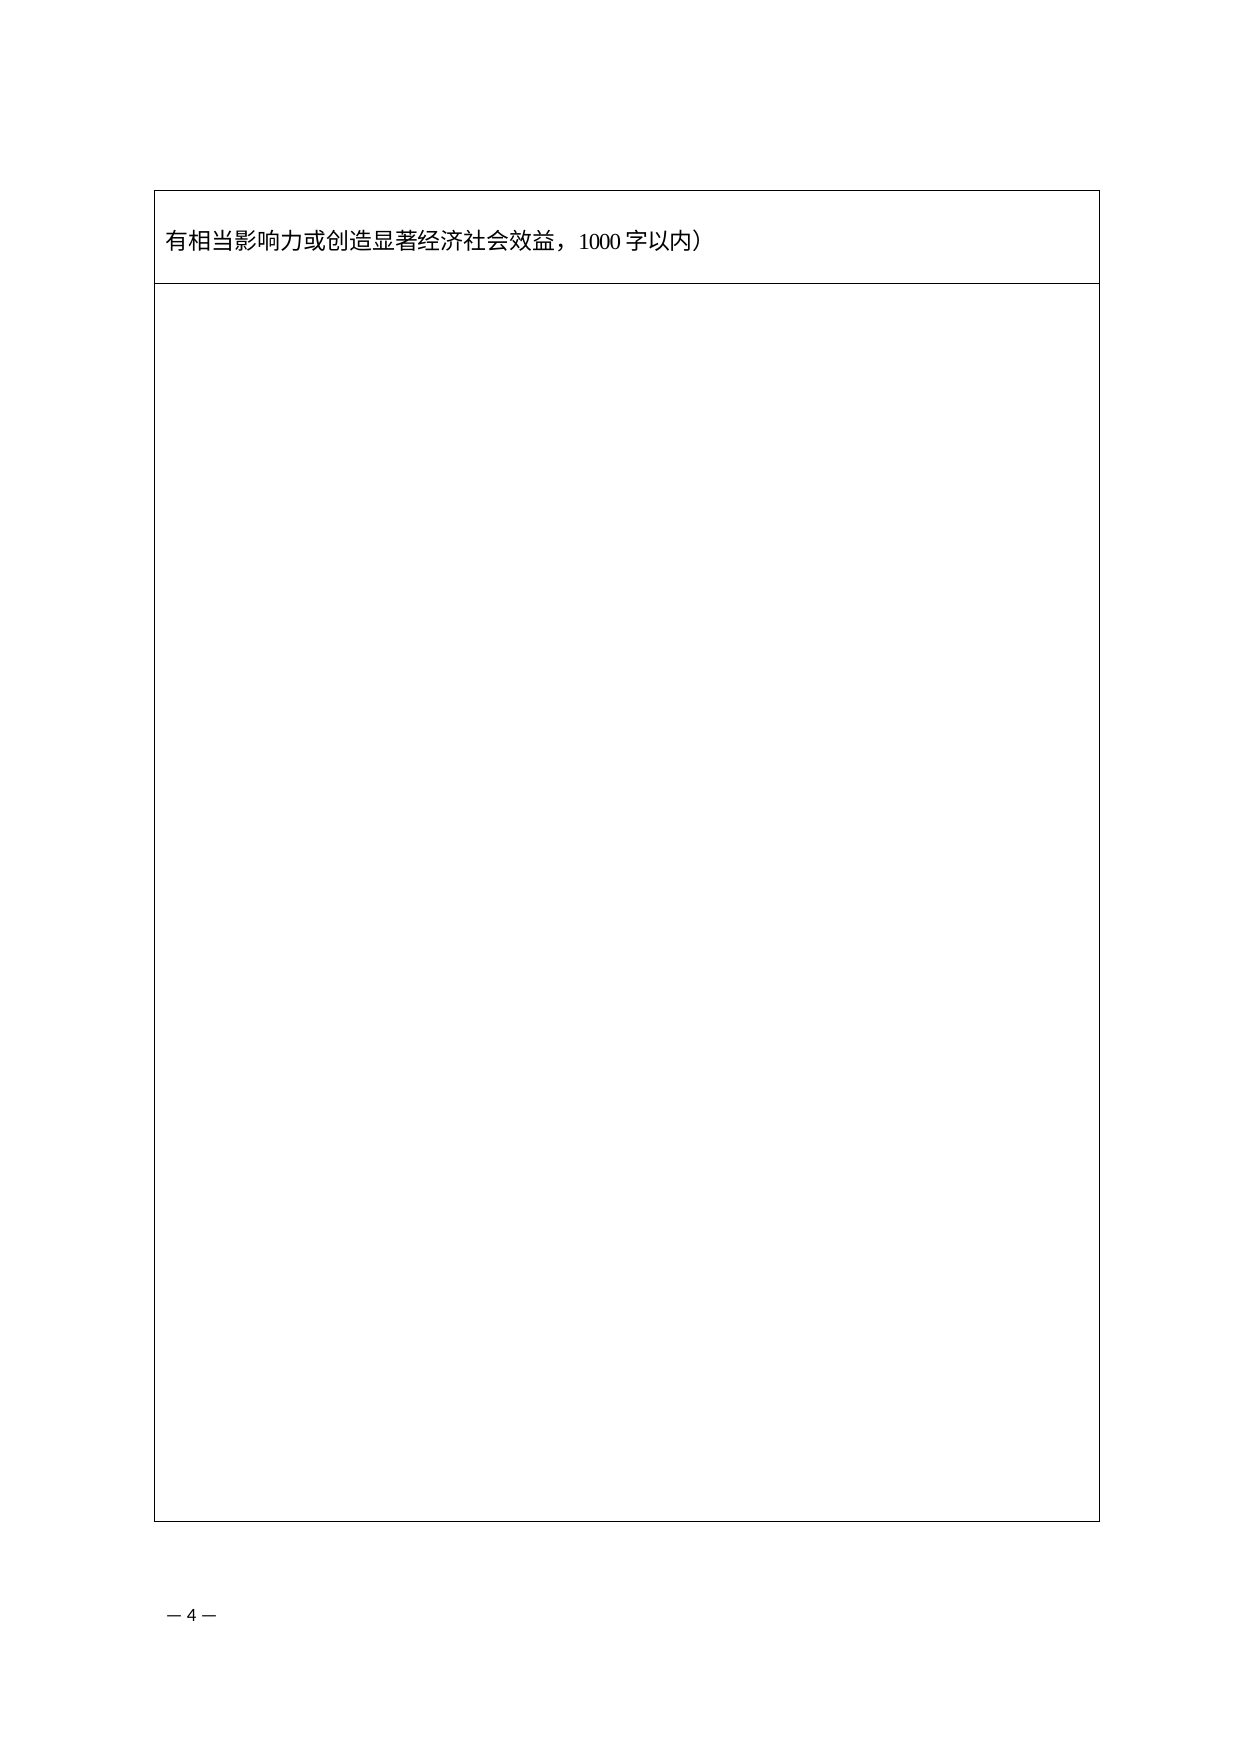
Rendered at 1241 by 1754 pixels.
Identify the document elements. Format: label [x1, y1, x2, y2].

table_header [155, 191, 1099, 283]
table_cell [155, 284, 1099, 1521]
